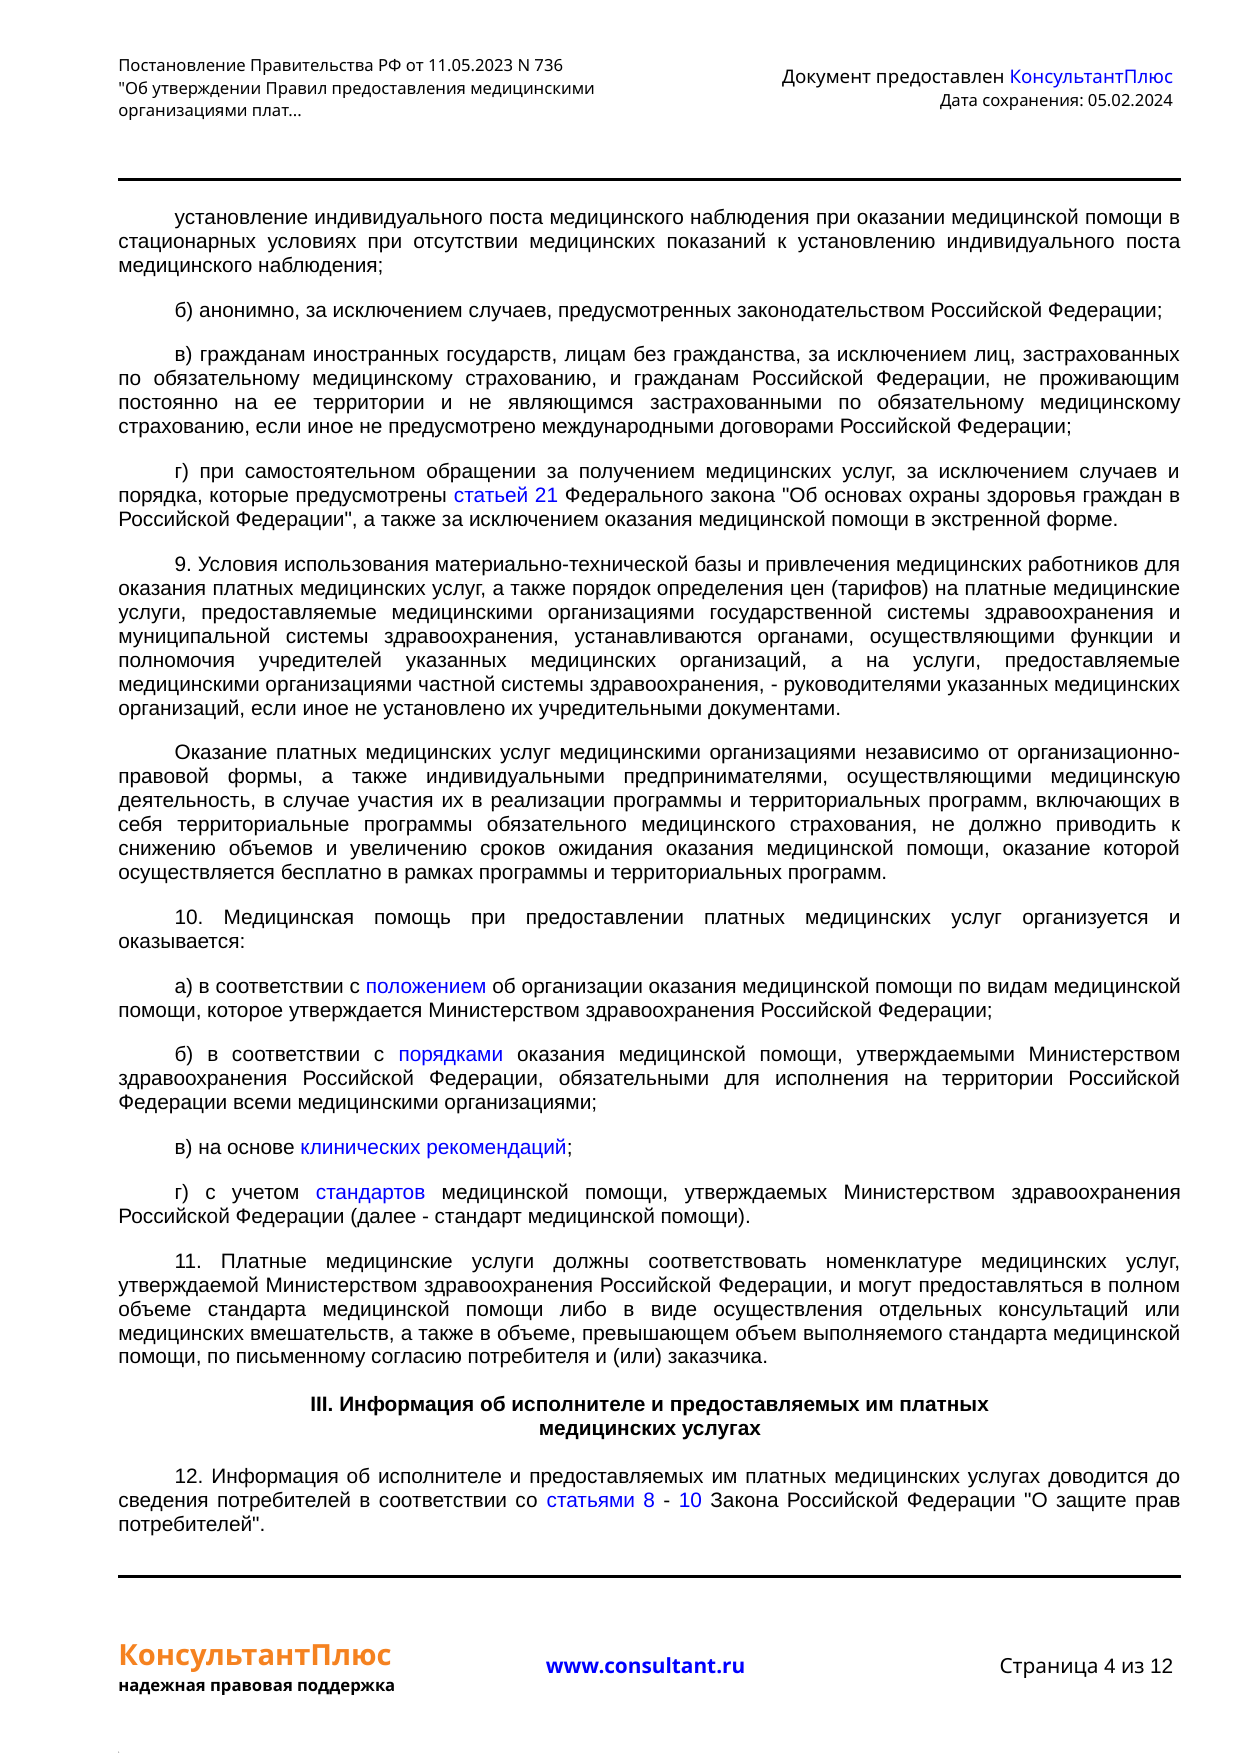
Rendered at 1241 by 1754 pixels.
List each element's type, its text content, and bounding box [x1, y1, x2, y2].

text Оказание платных медицинских услуг медицинскими организациями независимо от организационно-правовой формы, а также индивидуальными предпринимателями, осуществляющими медицинскую деятельность, в случае участия их в реализации программы и территориальных программ, включающих в себя территориальные программы обязательного медицинского страхования, не должно приводить к снижению объемов и увеличению сроков ожидания оказания медицинской помощи, оказание которой осуществляется бесплатно в рамках программы и территориальных программ. [118, 740, 1181, 884]
text в) гражданам иностранных государств, лицам без гражданства, за исключением лиц, застрахованных по обязательному медицинскому страхованию, и гражданам Российской Федерации, не проживающим постоянно на ее территории и не являющимся застрахованными по обязательному медицинскому страхованию, если иное не предусмотрено международными договорами Российской Федерации; [118, 342, 1181, 438]
text г) с учетом стандартов медицинской помощи, утверждаемых Министерством здравоохранения Российской Федерации (далее - стандарт медицинской помощи). [118, 1180, 1181, 1228]
text б) анонимно, за исключением случаев, предусмотренных законодательством Российской Федерации; [118, 297, 1181, 321]
text б) в соответствии с порядками оказания медицинской помощи, утверждаемыми Министерством здравоохранения Российской Федерации, обязательными для исполнения на территории Российской Федерации всеми медицинскими организациями; [118, 1042, 1181, 1114]
text 12. Информация об исполнителе и предоставляемых им платных медицинских услугах доводится до сведения потребителей в соответствии со статьями 8 - 10 Закона Российской Федерации "О защите прав потребителей". [118, 1464, 1181, 1536]
text 9. Условия использования материально-технической базы и привлечения медицинских работников для оказания платных медицинских услуг, а также порядок определения цен (тарифов) на платные медицинские услуги, предоставляемые медицинскими организациями государственной системы здравоохранения и муниципальной системы здравоохранения, устанавливаются органами, осуществляющими функции и полномочия учредителей указанных медицинских организаций, а на услуги, предоставляемые медицинскими организациями частной системы здравоохранения, - руководителями указанных медицинских организаций, если иное не установлено их учредительными документами. [118, 552, 1181, 719]
text г) при самостоятельном обращении за получением медицинских услуг, за исключением случаев и порядка, которые предусмотрены статьей 21 Федерального закона "Об основах охраны здоровья граждан в Российской Федерации", а также за исключением оказания медицинской помощи в экстренной форме. [118, 459, 1181, 531]
text установление индивидуального поста медицинского наблюдения при оказании медицинской помощи в стационарных условиях при отсутствии медицинских показаний к установлению индивидуального поста медицинского наблюдения; [118, 205, 1181, 277]
title медицинских услугах [118, 1416, 1181, 1440]
text в) на основе клинических рекомендаций; [118, 1135, 1181, 1159]
text а) в соответствии с положением об организации оказания медицинской помощи по видам медицинской помощи, которое утверждается Министерством здравоохранения Российской Федерации; [118, 973, 1181, 1021]
text 11. Платные медицинские услуги должны соответствовать номенклатуре медицинских услуг, утверждаемой Министерством здравоохранения Российской Федерации, и могут предоставляться в полном объеме стандарта медицинской помощи либо в виде осуществления отдельных консультаций или медицинских вмешательств, а также в объеме, превышающем объем выполняемого стандарта медицинской помощи, по письменному согласию потребителя и (или) заказчика. [118, 1248, 1181, 1368]
text 10. Медицинская помощь при предоставлении платных медицинских услуг организуется и оказывается: [118, 905, 1181, 953]
title III. Информация об исполнителе и предоставляемых им платных [118, 1392, 1181, 1416]
